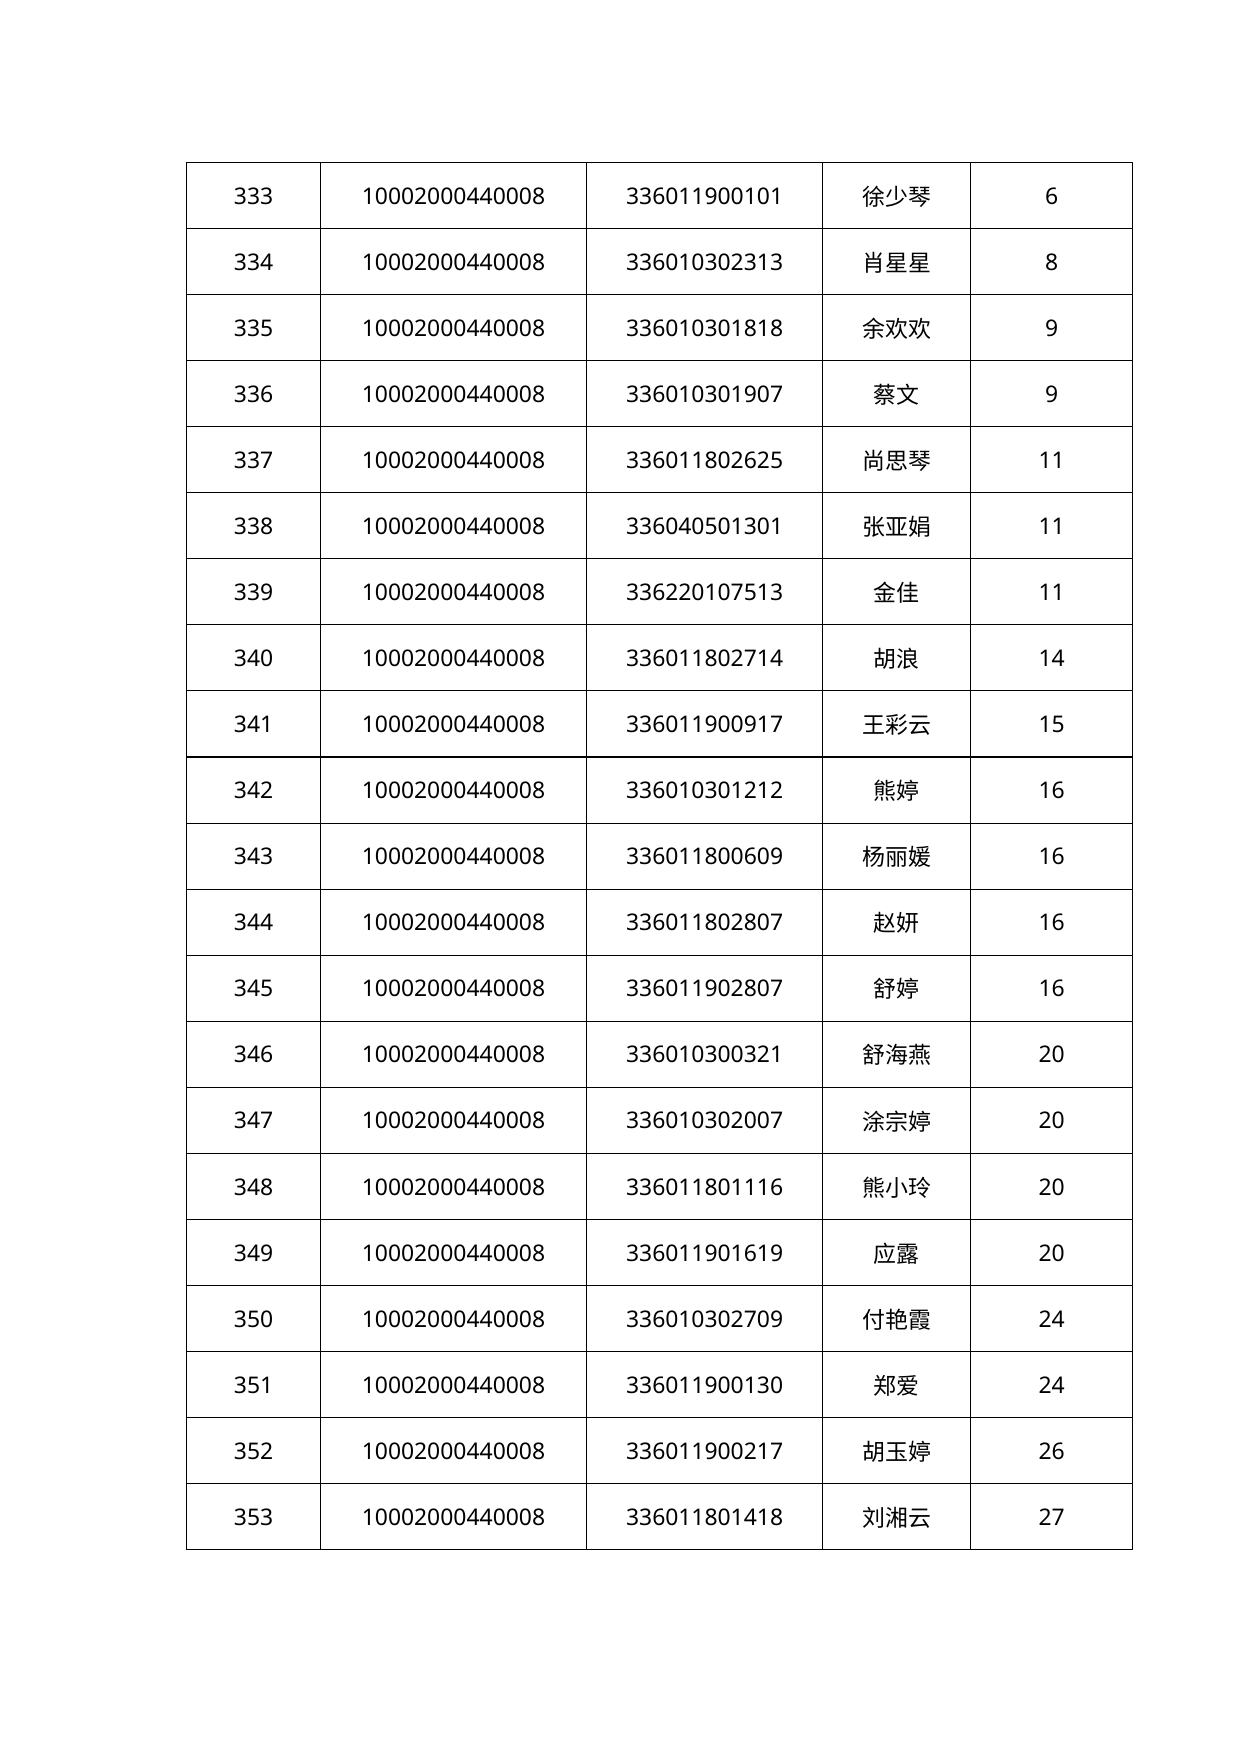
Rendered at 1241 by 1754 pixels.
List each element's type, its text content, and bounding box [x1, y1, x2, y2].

table_cell 11 [971, 559, 1132, 624]
table_cell 张亚娟 [823, 493, 970, 558]
table_cell 336010301818 [587, 295, 822, 360]
table_cell 付艳霞 [823, 1286, 970, 1351]
table_cell 336 [187, 361, 320, 426]
table_cell 336011901619 [587, 1220, 822, 1285]
table_cell 蔡文 [823, 361, 970, 426]
table_cell 10002000440008 [321, 1352, 586, 1417]
table_cell 342 [187, 758, 320, 822]
table_cell 赵妍 [823, 890, 970, 954]
table_cell 熊小玲 [823, 1154, 970, 1219]
table_cell 20 [971, 1088, 1132, 1153]
table_cell 344 [187, 890, 320, 954]
table_cell 肖星星 [823, 229, 970, 294]
table_cell 10002000440008 [321, 559, 586, 624]
table_cell 20 [971, 1154, 1132, 1219]
table_cell 20 [971, 1022, 1132, 1087]
table_cell 336011900917 [587, 691, 822, 756]
table_cell 胡浪 [823, 625, 970, 690]
table_cell 16 [971, 890, 1132, 954]
table_cell 10002000440008 [321, 163, 586, 228]
table_cell 26 [971, 1418, 1132, 1483]
table_cell 胡玉婷 [823, 1418, 970, 1483]
table_cell 10002000440008 [321, 1220, 586, 1285]
table_cell 尚思琴 [823, 427, 970, 492]
table_cell 353 [187, 1484, 320, 1549]
table_cell 333 [187, 163, 320, 228]
table_cell 10002000440008 [321, 1154, 586, 1219]
table_cell 10002000440008 [321, 229, 586, 294]
table_cell 351 [187, 1352, 320, 1417]
table_cell 16 [971, 824, 1132, 888]
table_cell 10002000440008 [321, 295, 586, 360]
table_cell 舒海燕 [823, 1022, 970, 1087]
table_cell 350 [187, 1286, 320, 1351]
table_cell 336011802714 [587, 625, 822, 690]
table_cell 345 [187, 956, 320, 1021]
table_cell 10002000440008 [321, 361, 586, 426]
table_cell 11 [971, 493, 1132, 558]
table_cell 10002000440008 [321, 1286, 586, 1351]
table_cell 8 [971, 229, 1132, 294]
table_cell 应露 [823, 1220, 970, 1285]
table_cell 336011802625 [587, 427, 822, 492]
table_cell 10002000440008 [321, 1418, 586, 1483]
table_cell 刘湘云 [823, 1484, 970, 1549]
table_cell 余欢欢 [823, 295, 970, 360]
table_cell 24 [971, 1286, 1132, 1351]
table_cell 16 [971, 758, 1132, 822]
table_cell 336011800609 [587, 824, 822, 888]
table_cell 336011802807 [587, 890, 822, 954]
table_cell 10002000440008 [321, 1088, 586, 1153]
table_cell 336011902807 [587, 956, 822, 1021]
table_cell 杨丽媛 [823, 824, 970, 888]
table_cell 11 [971, 427, 1132, 492]
table_cell 343 [187, 824, 320, 888]
table_cell 336011801418 [587, 1484, 822, 1549]
table_cell 336040501301 [587, 493, 822, 558]
table_cell 336010302007 [587, 1088, 822, 1153]
table_cell 9 [971, 361, 1132, 426]
table_cell 9 [971, 295, 1132, 360]
table_cell 10002000440008 [321, 691, 586, 756]
table_cell 336010301907 [587, 361, 822, 426]
table_cell 336010300321 [587, 1022, 822, 1087]
table_cell 336011900217 [587, 1418, 822, 1483]
table_cell 349 [187, 1220, 320, 1285]
table_cell 346 [187, 1022, 320, 1087]
table_cell 336011900101 [587, 163, 822, 228]
table_cell 舒婷 [823, 956, 970, 1021]
table_cell 336011801116 [587, 1154, 822, 1219]
table_cell 20 [971, 1220, 1132, 1285]
table_cell 334 [187, 229, 320, 294]
table_cell 10002000440008 [321, 824, 586, 888]
table_cell 10002000440008 [321, 625, 586, 690]
table_cell 14 [971, 625, 1132, 690]
table_cell 10002000440008 [321, 1484, 586, 1549]
table_cell 10002000440008 [321, 427, 586, 492]
table_cell 341 [187, 691, 320, 756]
table_cell 348 [187, 1154, 320, 1219]
table_cell 347 [187, 1088, 320, 1153]
table_cell 337 [187, 427, 320, 492]
table_cell 336010302709 [587, 1286, 822, 1351]
table_cell 徐少琴 [823, 163, 970, 228]
table_cell 352 [187, 1418, 320, 1483]
table_cell 郑爱 [823, 1352, 970, 1417]
table_cell 6 [971, 163, 1132, 228]
table_cell 10002000440008 [321, 493, 586, 558]
table_cell 涂宗婷 [823, 1088, 970, 1153]
table_cell 10002000440008 [321, 956, 586, 1021]
table_cell 熊婷 [823, 758, 970, 822]
table_cell 340 [187, 625, 320, 690]
table_cell 15 [971, 691, 1132, 756]
table_cell 335 [187, 295, 320, 360]
table_cell 336220107513 [587, 559, 822, 624]
table_cell 10002000440008 [321, 1022, 586, 1087]
table_cell 338 [187, 493, 320, 558]
table_cell 336010301212 [587, 758, 822, 822]
table_cell 10002000440008 [321, 890, 586, 954]
table_cell 24 [971, 1352, 1132, 1417]
table_cell 336010302313 [587, 229, 822, 294]
table_cell 王彩云 [823, 691, 970, 756]
table_cell 339 [187, 559, 320, 624]
table_cell 336011900130 [587, 1352, 822, 1417]
table_cell 金佳 [823, 559, 970, 624]
table_cell 16 [971, 956, 1132, 1021]
table_cell 27 [971, 1484, 1132, 1549]
table_cell 10002000440008 [321, 758, 586, 822]
